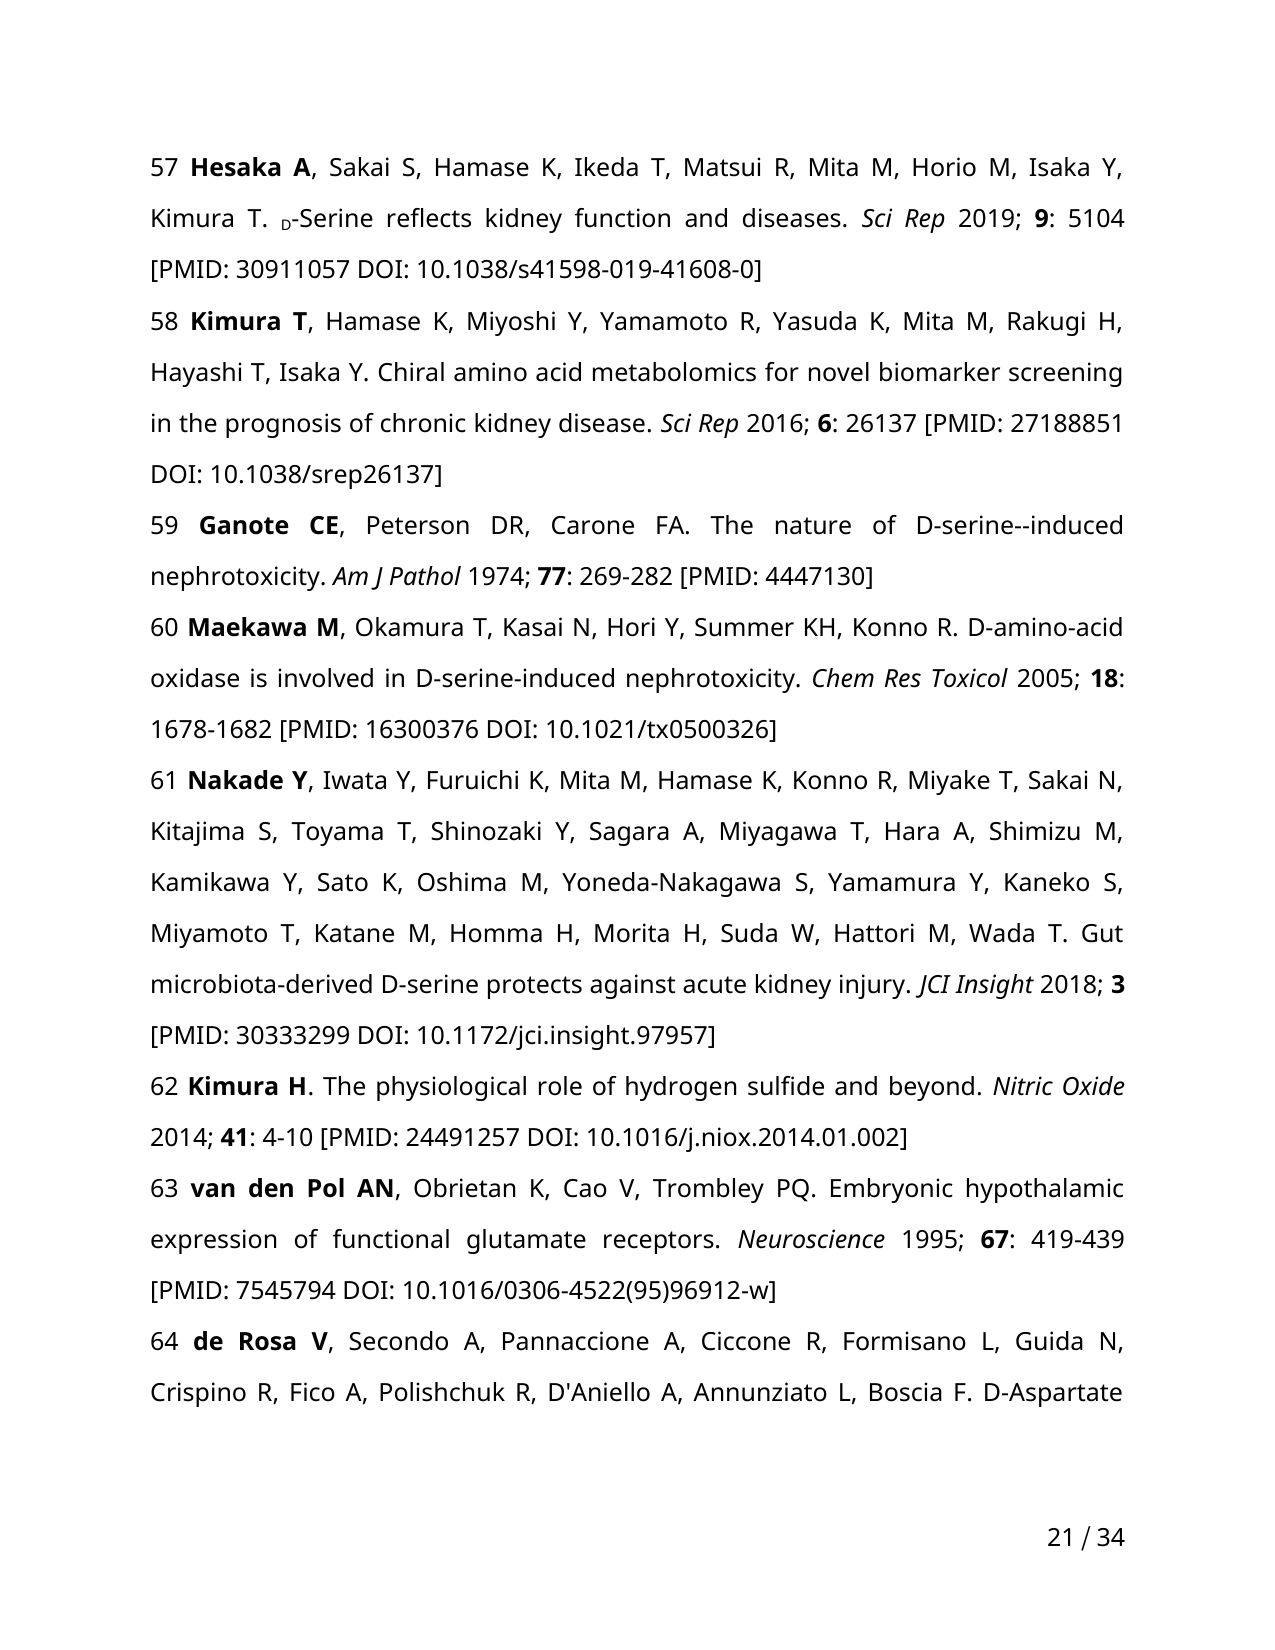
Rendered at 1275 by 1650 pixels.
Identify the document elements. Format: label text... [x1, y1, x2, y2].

text 57 Hesaka A, Sakai S, Hamase K, Ikeda T, Matsui R, Mita M, Horio M, Isaka Y, Kimura T. D-Serine reflects kidney function and diseases. Sci Rep 2019; 9: 5104 [PMID: 30911057 DOI: 10.1038/s41598-019-41608-0] [150, 150, 1125, 286]
text 61 Nakade Y, Iwata Y, Furuichi K, Mita M, Hamase K, Konno R, Miyake T, Sakai N, Kitajima S, Toyama T, Shinozaki Y, Sagara A, Miyagawa T, Hara A, Shimizu M, Kamikawa Y, Sato K, Oshima M, Yoneda-Nakagawa S, Yamamura Y, Kaneko S, Miyamoto T, Katane M, Homma H, Morita H, Suda W, Hattori M, Wada T. Gut microbiota-derived D-serine protects against acute kidney injury. JCI Insight 2018; 3 [PMID: 30333299 DOI: 10.1172/jci.insight.97957] [150, 762, 1125, 1052]
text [150, 1324, 1125, 1409]
text 63 van den Pol AN, Obrietan K, Cao V, Trombley PQ. Embryonic hypothalamic expression of functional glutamate receptors. Neuroscience 1995; 67: 419-439 [PMID: 7545794 DOI: 10.1016/0306-4522(95)96912-w] [150, 1171, 1125, 1307]
text 58 Kimura T, Hamase K, Miyoshi Y, Yamamoto R, Yasuda K, Mita M, Rakugi H, Hayashi T, Isaka Y. Chiral amino acid metabolomics for novel biomarker screening in the prognosis of chronic kidney disease. Sci Rep 2016; 6: 26137 [PMID: 27188851 DOI: 10.1038/srep26137] [150, 303, 1125, 490]
text 62 Kimura H. The physiological role of hydrogen sulfide and beyond. Nitric Oxide 2014; 41: 4-10 [PMID: 24491257 DOI: 10.1016/j.niox.2014.01.002] [150, 1069, 1125, 1154]
text 59 Ganote CE, Peterson DR, Carone FA. The nature of D-serine--induced nephrotoxicity. Am J Pathol 1974; 77: 269-282 [PMID: 4447130] [150, 507, 1125, 592]
text 60 Maekawa M, Okamura T, Kasai N, Hori Y, Summer KH, Konno R. D-amino-acid oxidase is involved in D-serine-induced nephrotoxicity. Chem Res Toxicol 2005; 18: 1678-1682 [PMID: 16300376 DOI: 10.1021/tx0500326] [150, 609, 1125, 746]
